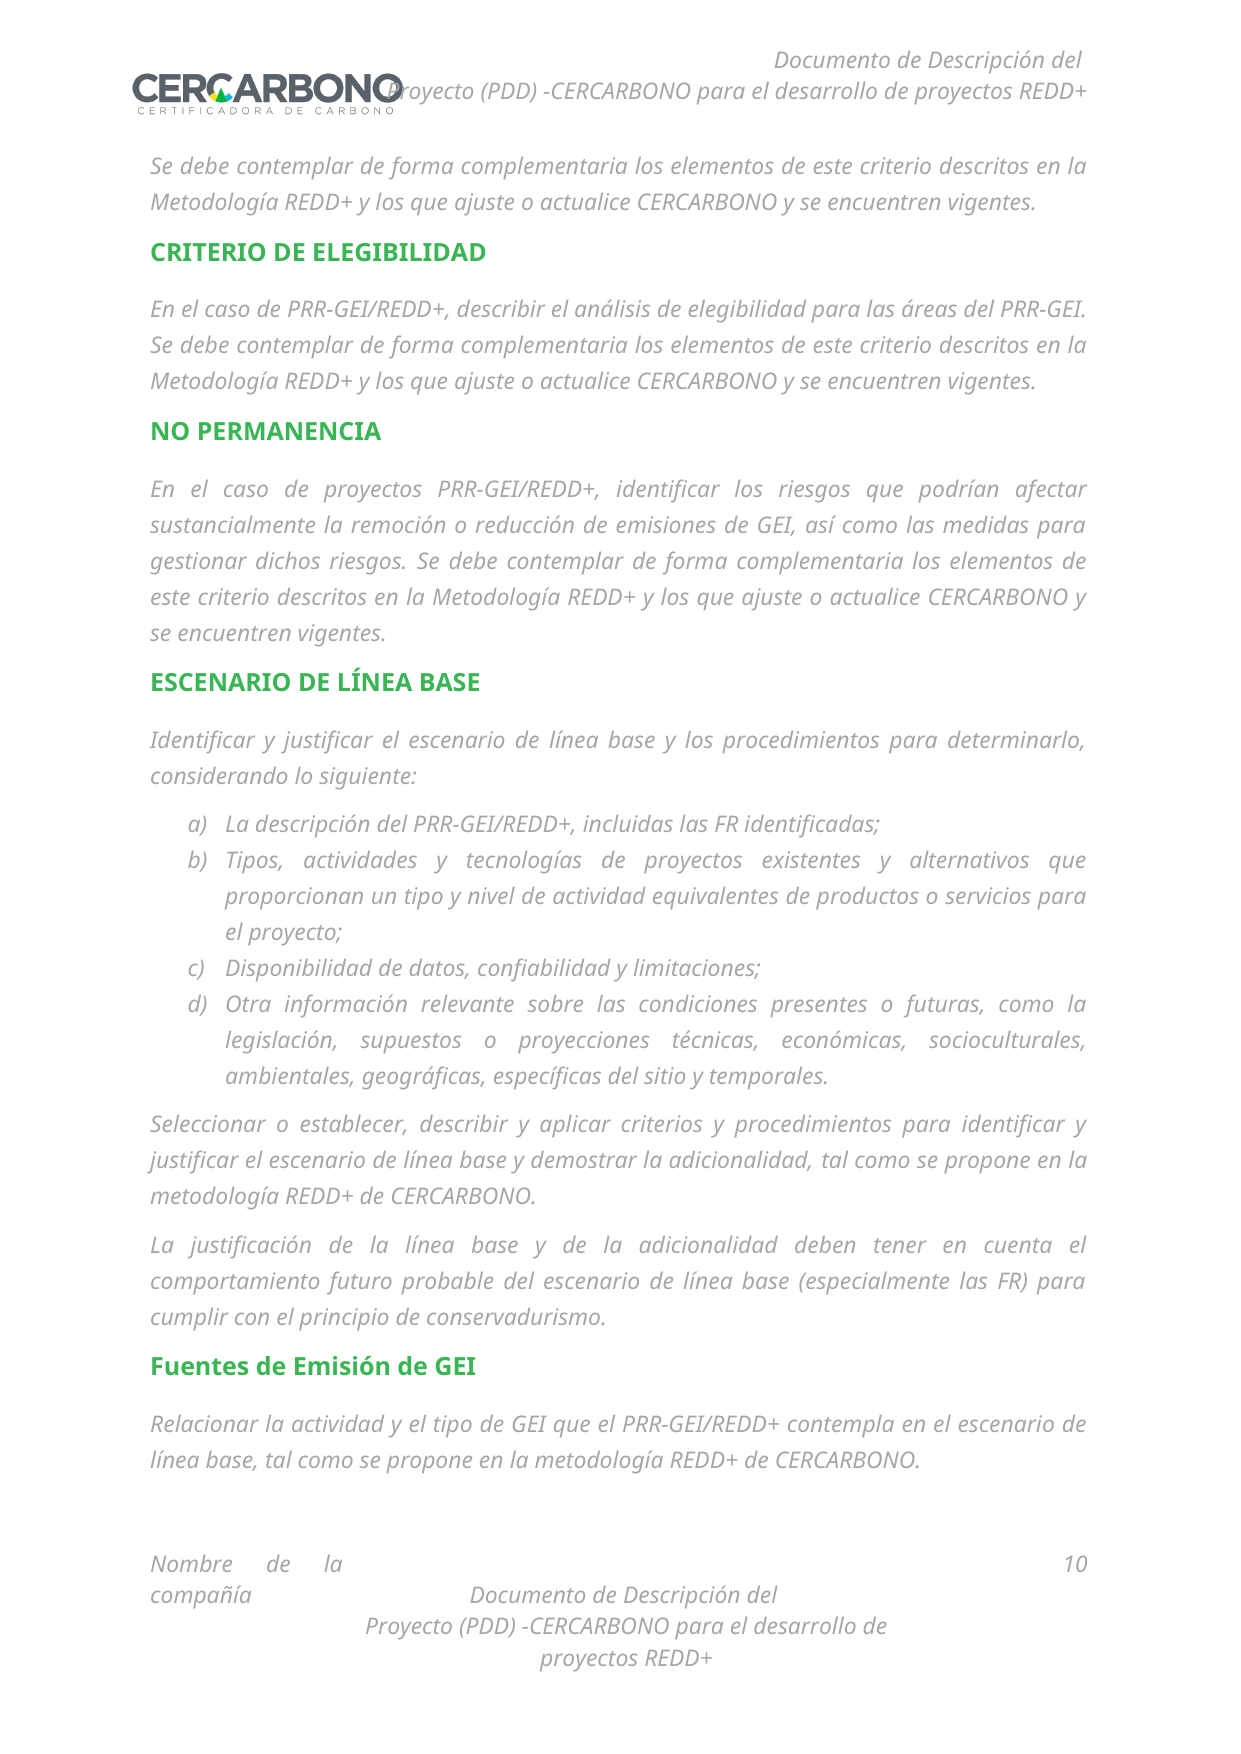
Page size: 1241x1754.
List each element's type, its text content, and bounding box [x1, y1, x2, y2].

list Tipos, actividades y tecnologías de proyectos existentes y alternativos que proporcionan un tipo y nivel de actividad equivalentes de productos o servicios para el proyecto; [187, 844, 1090, 947]
subtitle NO PERMANENCIA [150, 414, 1090, 448]
picture [118, 45, 417, 144]
text En el caso de PRR-GEI/REDD+, describir el análisis de elegibilidad para las áreas del PRR-GEI. Se debe contemplar de forma complementaria los elementos de este criterio descritos en la Metodología REDD+ y los que ajuste o actualice CERCARBONO y se encuentren vigentes. [150, 293, 1090, 397]
text Seleccionar o establecer, describir y aplicar criterios y procedimientos para identificar y justificar el escenario de línea base y demostrar la adicionalidad, tal como se propone en la metodología REDD+ de CERCARBONO. [150, 1108, 1090, 1212]
subtitle ESCENARIO DE LÍNEA BASE [150, 665, 1090, 699]
text Se debe contemplar de forma complementaria los elementos de este criterio descritos en la Metodología REDD+ y los que ajuste o actualice CERCARBONO y se encuentren vigentes. [150, 150, 1090, 217]
subtitle Fuentes de Emisión de GEI [150, 1349, 1090, 1383]
subtitle CRITERIO DE ELEGIBILIDAD [150, 234, 1090, 268]
text Identificar y justificar el escenario de línea base y los procedimientos para determinarlo, considerando lo siguiente: [150, 724, 1090, 791]
list Disponibilidad de datos, confiabilidad y limitaciones; [187, 952, 1090, 983]
text En el caso de proyectos PRR-GEI/REDD+, identificar los riesgos que podrían afectar sustancialmente la remoción o reducción de emisiones de GEI, así como las medidas para gestionar dichos riesgos. Se debe contemplar de forma complementaria los elementos de este criterio descritos en la Metodología REDD+ y los que ajuste o actualice CERCARBONO y se encuentren vigentes. [150, 473, 1090, 648]
text La justificación de la línea base y de la adicionalidad deben tener en cuenta el comportamiento futuro probable del escenario de línea base (especialmente las FR) para cumplir con el principio de conservadurismo. [150, 1229, 1090, 1332]
text Relacionar la actividad y el tipo de GEI que el PRR-GEI/REDD+ contempla en el escenario de línea base, tal como se propone en la metodología REDD+ de CERCARBONO. [150, 1408, 1090, 1475]
list La descripción del PRR-GEI/REDD+, incluidas las FR identificadas; [187, 808, 1090, 840]
picture [411, 88, 417, 97]
list Otra información relevante sobre las condiciones presentes o futuras, como la legislación, supuestos o proyecciones técnicas, económicas, socioculturales, ambientales, geográficas, específicas del sitio y temporales. [187, 988, 1090, 1091]
